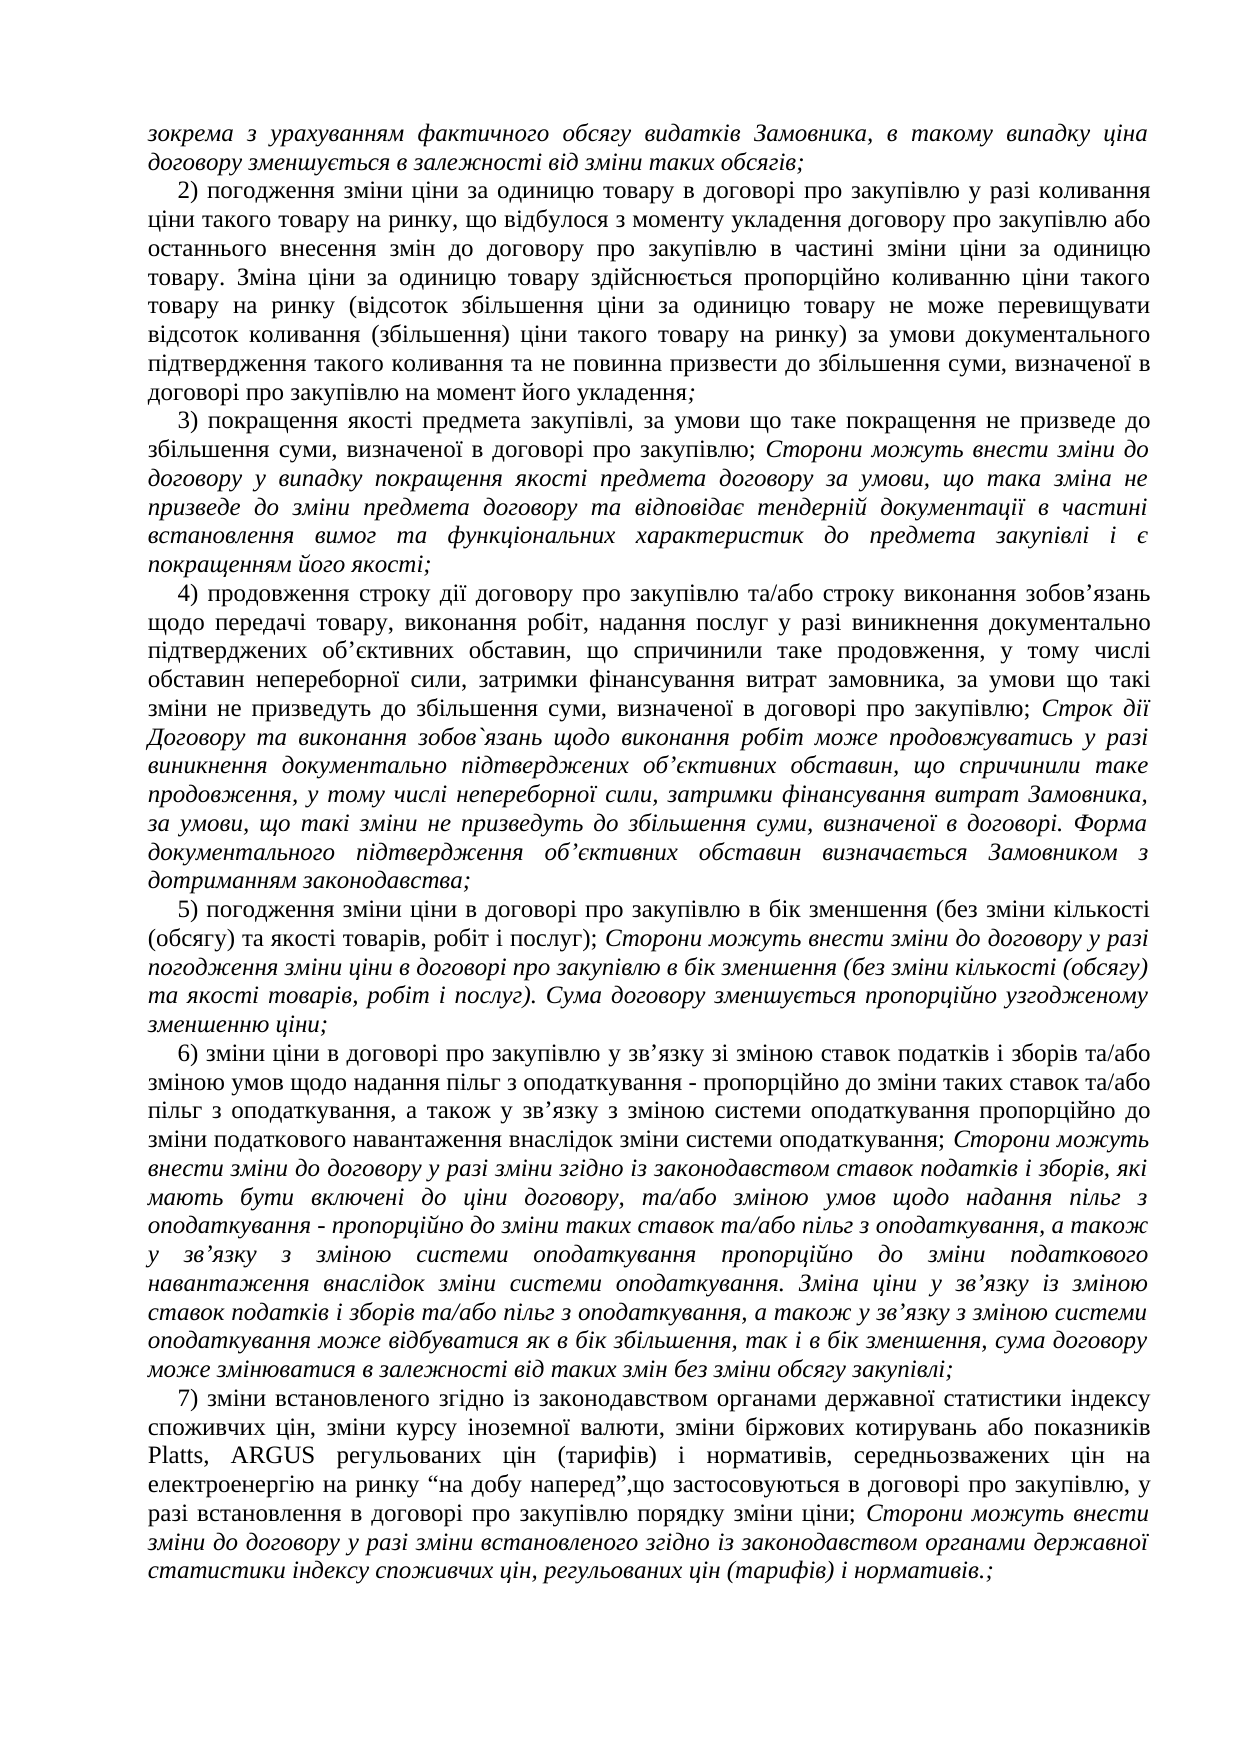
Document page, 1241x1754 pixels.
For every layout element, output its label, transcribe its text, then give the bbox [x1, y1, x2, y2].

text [148, 118, 1152, 176]
text 6) зміни ціни в договорі про закупівлю у зв’язку зі зміною ставок податків і зборів та/або зміною умов щодо надання пільг з оподаткування - пропорційно до зміни таких ставок та/або пільг з оподаткування, а також у зв’язку з зміною системи оподаткування пропорційно до зміни податкового навантаження внаслідок зміни системи оподаткування; Сторони можуть внести зміни до договору у разі зміни згідно із законодавством ставок податків і зборів, які мають бути включені до ціни договору, та/або зміною умов щодо надання пільг з оподаткування - пропорційно до зміни таких ставок та/або пільг з оподаткування, а також у зв’язку з зміною системи оподаткування пропорційно до зміни податкового навантаження внаслідок зміни системи оподаткування. Зміна ціни у зв’язку із зміною ставок податків і зборів та/або пільг з оподаткування, а також у зв’язку з зміною системи оподаткування може відбуватися як в бік збільшення, так і в бік зменшення, сума договору може змінюватися в залежності від таких змін без зміни обсягу закупівлі; [148, 1038, 1152, 1383]
text 2) погодження зміни ціни за одиницю товару в договорі про закупівлю у разі коливання ціни такого товару на ринку, що відбулося з моменту укладення договору про закупівлю або останнього внесення змін до договору про закупівлю в частині зміни ціни за одиницю товару. Зміна ціни за одиницю товару здійснюється пропорційно коливанню ціни такого товару на ринку (відсоток збільшення ціни за одиницю товару не може перевищувати відсоток коливання (збільшення) ціни такого товару на ринку) за умови документального підтвердження такого коливання та не повинна призвести до збільшення суми, визначеної в договорі про закупівлю на момент його укладення; [148, 176, 1152, 406]
text 4) продовження строку дії договору про закупівлю та/або строку виконання зобов’язань щодо передачі товару, виконання робіт, надання послуг у разі виникнення документально підтверджених об’єктивних обставин, що спричинили таке продовження, у тому числі обставин непереборної сили, затримки фінансування витрат замовника, за умови що такі зміни не призведуть до збільшення суми, визначеної в договорі про закупівлю; Строк дії Договору та виконання зобов`язань щодо виконання робіт може продовжуватись у разі виникнення документально підтверджених об’єктивних обставин, що спричинили таке продовження, у тому числі непереборної сили, затримки фінансування витрат Замовника, за умови, що такі зміни не призведуть до збільшення суми, визначеної в договорі. Форма документального підтвердження об’єктивних обставин визначається Замовником з дотриманням законодавства; [148, 578, 1152, 894]
text 3) покращення якості предмета закупівлі, за умови що таке покращення не призведе до збільшення суми, визначеної в договорі про закупівлю; Сторони можуть внести зміни до договору у випадку покращення якості предмета договору за умови, що така зміна не призведе до зміни предмета договору та відповідає тендерній документації в частині встановлення вимог та функціональних характеристик до предмета закупівлі і є покращенням його якості; [148, 406, 1152, 578]
text 5) погодження зміни ціни в договорі про закупівлю в бік зменшення (без зміни кількості (обсягу) та якості товарів, робіт і послуг); Сторони можуть внести зміни до договору у разі погодження зміни ціни в договорі про закупівлю в бік зменшення (без зміни кількості (обсягу) та якості товарів, робіт і послуг). Сума договору зменшується пропорційно узгодженому зменшенню ціни; [148, 894, 1152, 1038]
text 7) зміни встановленого згідно із законодавством органами державної статистики індексу споживчих цін, зміни курсу іноземної валюти, зміни біржових котирувань або показників Platts, ARGUS регульованих цін (тарифів) і нормативів, середньозважених цін на електроенергію на ринку “на добу наперед”,що застосовуються в договорі про закупівлю, у разі встановлення в договорі про закупівлю порядку зміни ціни; Сторони можуть внести зміни до договору у разі зміни встановленого згідно із законодавством органами державної статистики індексу споживчих цін, регульованих цін (тарифів) і нормативів.; [148, 1383, 1152, 1584]
